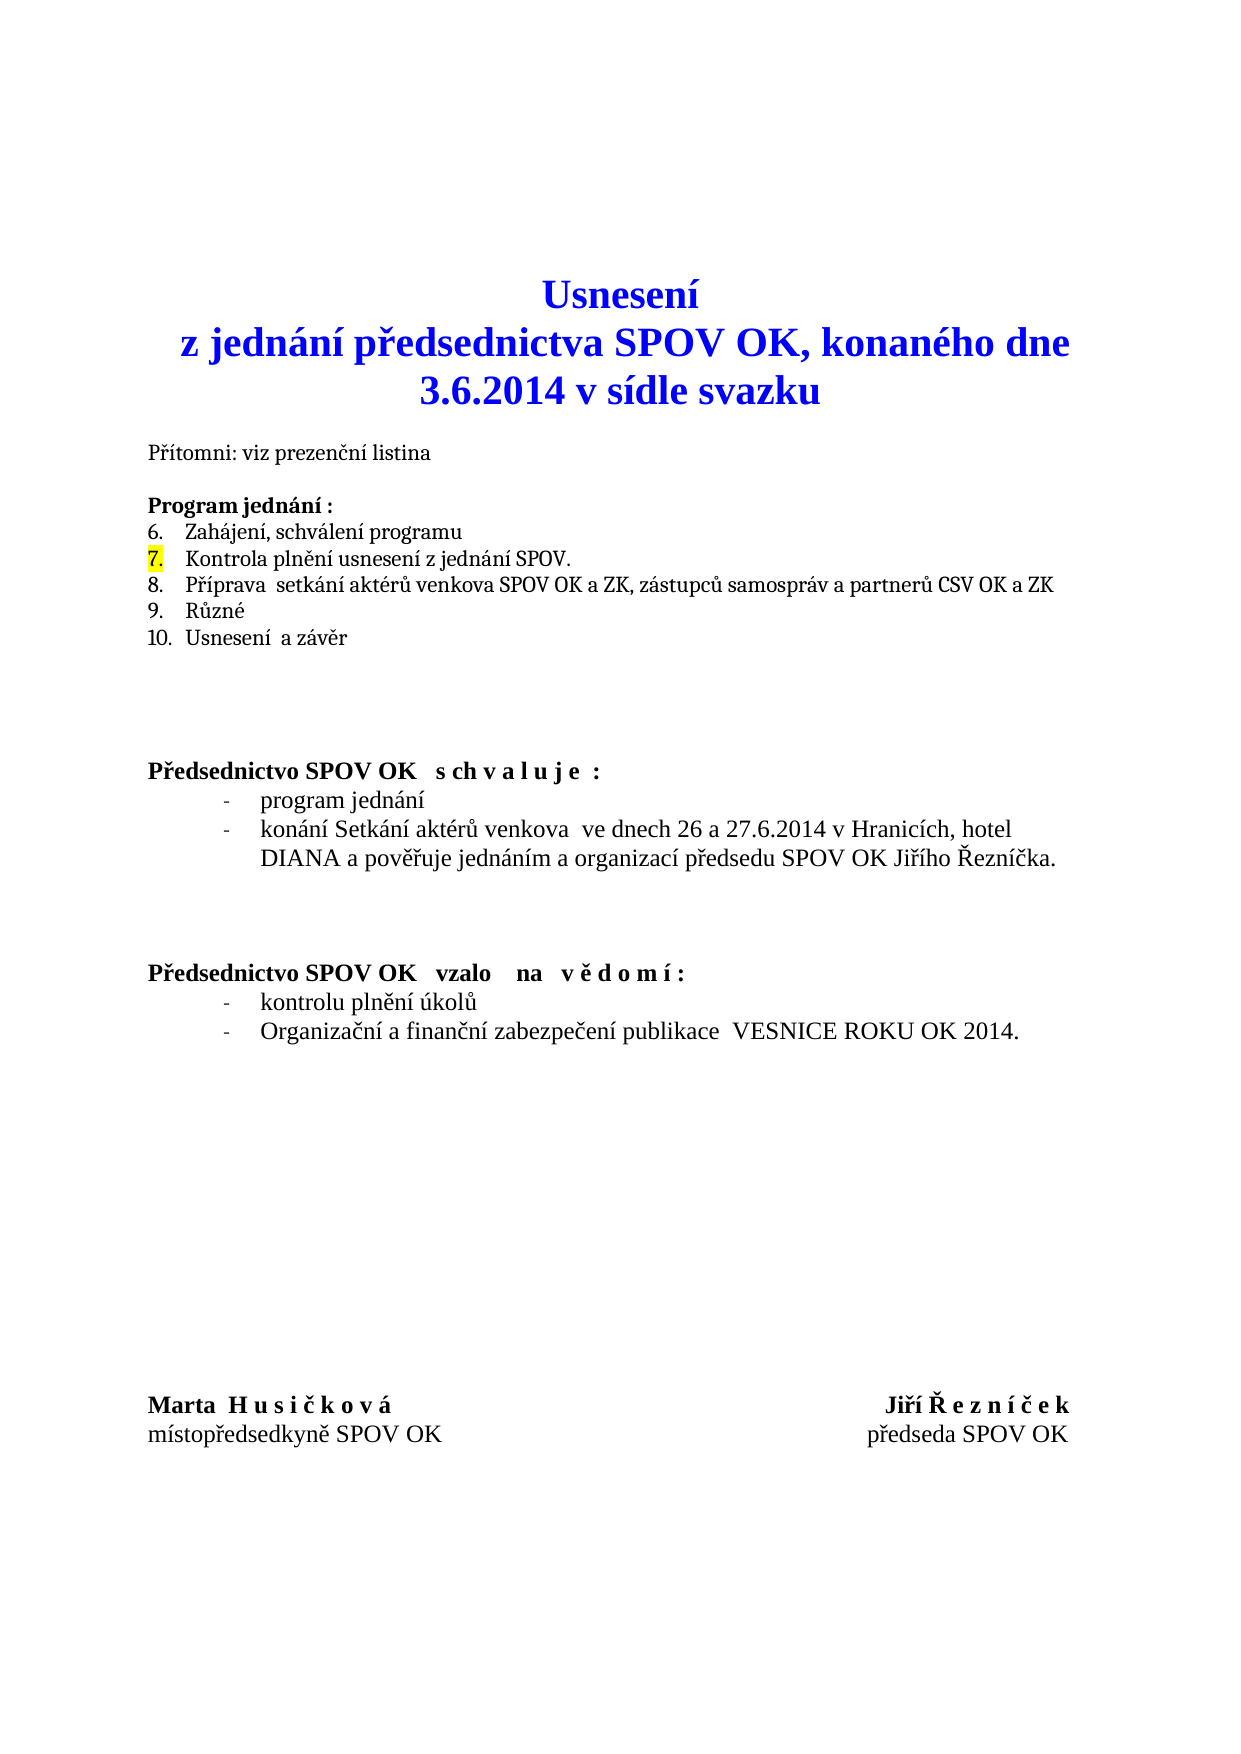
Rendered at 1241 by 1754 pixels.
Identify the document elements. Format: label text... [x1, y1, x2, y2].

list konání Setkání aktérů venkova ve dnech 26 a 27.6.2014 v Hranicích, hotel DIANA a pověřuje jednáním a organizací předsedu SPOV OK Jiřího Řezníčka. [223, 814, 1093, 872]
list Příprava setkání aktérů venkova SPOV OK a ZK, zástupců samospráv a partnerů CSV OK a ZK [148, 572, 1093, 598]
list Organizační a finanční zabezpečení publikace VESNICE ROKU OK 2014. [223, 1016, 1093, 1045]
list Usnesení a závěr [148, 624, 1093, 651]
list kontrolu plnění úkolů [223, 987, 1093, 1016]
text Program jednání : [148, 493, 1093, 519]
text Předsednictvo SPOV OK vzalo na v ě d o m í : [148, 958, 1093, 987]
text Předsednictvo SPOV OK s ch v a l u j e : [148, 756, 1093, 785]
list Kontrola plnění usnesení z jednání SPOV. [163, 545, 1093, 572]
list Různé [148, 598, 1093, 624]
text místopředsedkyně SPOV OK předseda SPOV OK [148, 1419, 1093, 1447]
subtitle Usnesení [148, 270, 1093, 318]
text Přítomni: viz prezenční listina [148, 440, 1093, 466]
list Zahájení, schválení programu [148, 519, 1093, 545]
text Marta H u s i č k o v á Jiří Ř e z n í č e k [148, 1390, 1093, 1419]
subtitle z jednání předsednictva SPOV OK, konaného dne 3.6.2014 v sídle svazku [148, 318, 1093, 413]
list program jednání [223, 785, 1093, 814]
